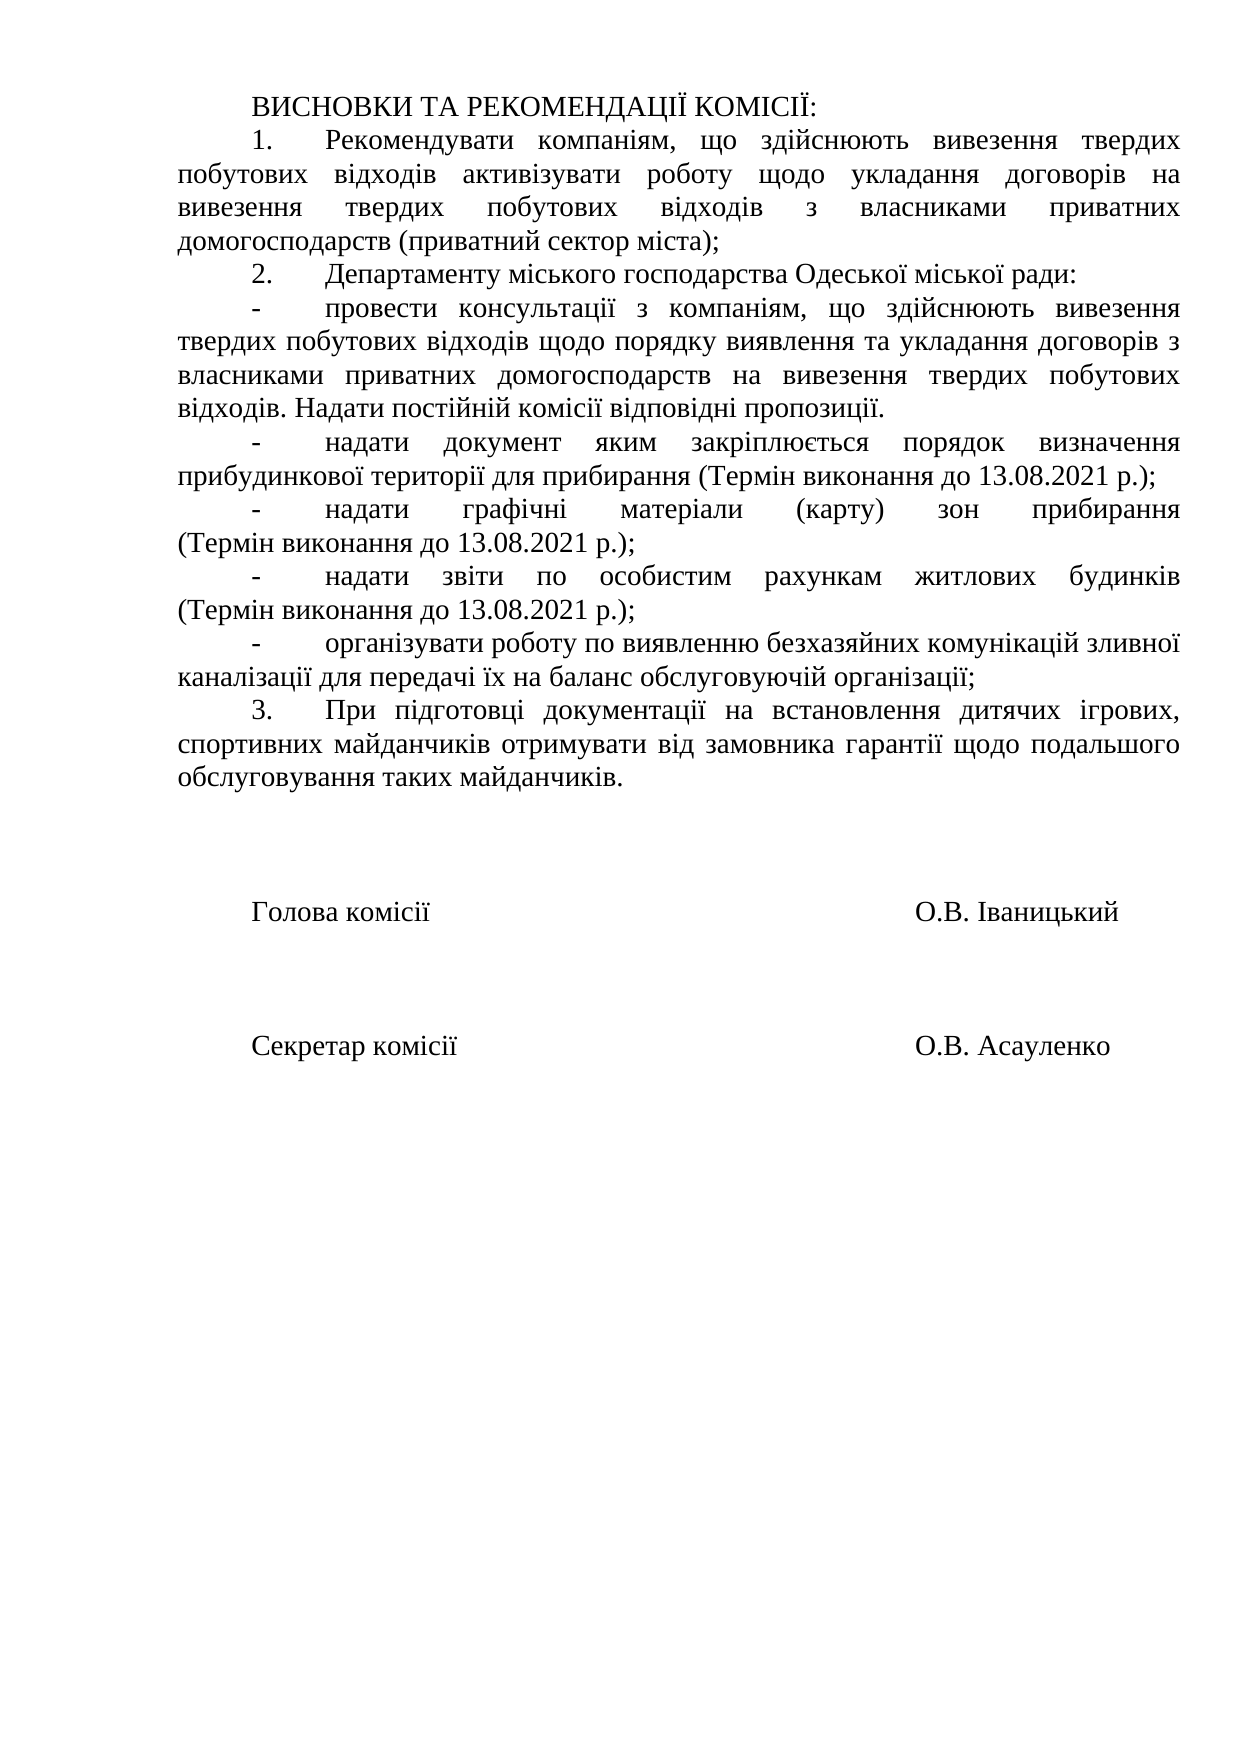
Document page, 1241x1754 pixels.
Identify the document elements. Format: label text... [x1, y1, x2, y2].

text Голова комісії О.В. Іваницький [251, 894, 1181, 927]
text - надати звіти по особистим рахункам житлових будинків (Термін виконання до 13.08.2021 р.); [177, 558, 1181, 625]
text 1. Рекомендувати компаніям, що здійснюють вивезення твердих побутових відходів активізувати роботу щодо укладання договорів на вивезення твердих побутових відходів з власниками приватних домогосподарств (приватний сектор міста); [177, 122, 1181, 256]
text - надати графічні матеріали (карту) зон прибирання (Термін виконання до 13.08.2021 р.); [177, 491, 1181, 558]
text - провести консультації з компаніям, що здійснюють вивезення твердих побутових відходів щодо порядку виявлення та укладання договорів з власниками приватних домогосподарств на вивезення твердих побутових відходів. Надати постійній комісії відповідні пропозиції. [177, 290, 1181, 424]
text Секретар комісії О.В. Асауленко [251, 1028, 1181, 1061]
text ВИСНОВКИ ТА РЕКОМЕНДАЦІЇ КОМІСІЇ: [177, 89, 1181, 122]
text 3. При підготовці документації на встановлення дитячих ігрових, спортивних майданчиків отримувати від замовника гарантії щодо подальшого обслуговування таких майданчиків. [177, 692, 1181, 793]
text - організувати роботу по виявленню безхазяйних комунікацій зливної каналізації для передачі їх на баланс обслуговуючій організації; [177, 625, 1181, 692]
text - надати документ яким закріплюється порядок визначення прибудинкової території для прибирання (Термін виконання до 13.08.2021 р.); [177, 424, 1181, 491]
text 2. Департаменту міського господарства Одеської міської ради: [177, 256, 1181, 290]
